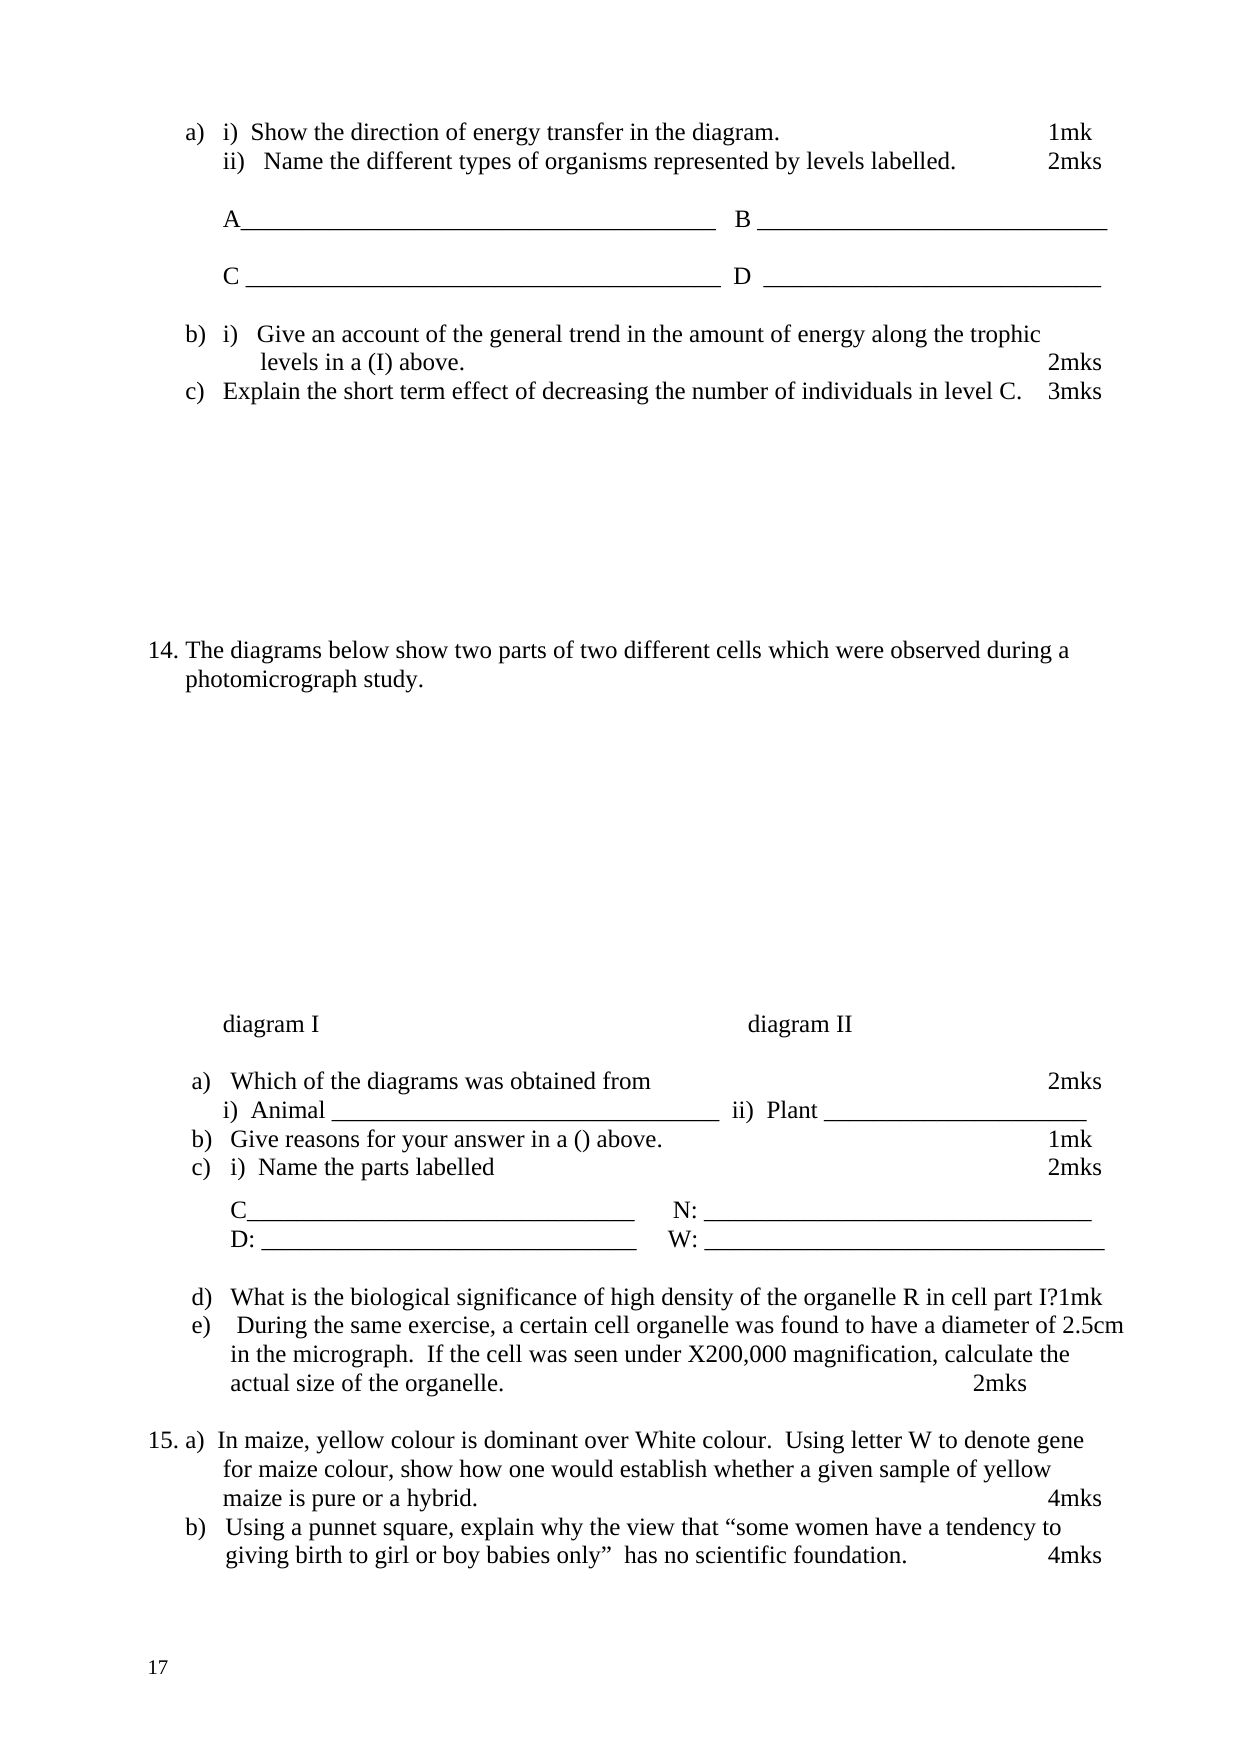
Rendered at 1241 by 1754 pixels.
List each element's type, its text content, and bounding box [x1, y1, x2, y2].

list Explain the short term effect of decreasing the number of individuals in level C. 3mks [185, 376, 1131, 405]
subtitle C_______________________________ N: _______________________________ [230, 1196, 1131, 1224]
list Using a punnet square, explain why the view that “some women have a tendency to giving birth to girl or boy babies only” has no scientific foundation. 4mks [185, 1512, 1131, 1569]
list What is the biological significance of high density of the organelle R in cell part I?1mk [191, 1282, 1131, 1311]
text D: ______________________________ W: ________________________________ [230, 1224, 1131, 1253]
list During the same exercise, a certain cell organelle was found to have a diameter of 2.5cm in the micrograph. If the cell was seen under X200,000 magnification, calculate the actual size of the organelle. 2mks [191, 1311, 1131, 1397]
text for maize colour, show how one would establish whether a given sample of yellow [148, 1454, 1131, 1483]
list Give reasons for your answer in a () above. 1mk [191, 1124, 1131, 1152]
list i) Name the parts labelled 2mks [191, 1152, 1131, 1181]
text i) Animal _______________________________ ii) Plant _____________________ [223, 1095, 1131, 1124]
text ii) Name the different types of organisms represented by levels labelled. 2mks [223, 146, 1131, 175]
text A______________________________________ B ____________________________ [223, 204, 1131, 232]
list i) Show the direction of energy transfer in the diagram. 1mk [185, 117, 1131, 146]
text maize is pure or a hybrid. 4mks [148, 1483, 1131, 1512]
list i) Give an account of the general trend in the amount of energy along the trophic [185, 319, 1131, 347]
list a) In maize, yellow colour is dominant over White colour. Using letter W to denote gene [148, 1426, 1131, 1454]
text diagram I diagram II [148, 1009, 1131, 1037]
text levels in a (I) above. 2mks [260, 347, 1131, 376]
list Which of the diagrams was obtained from 2mks [191, 1066, 1131, 1095]
list The diagrams below show two parts of two different cells which were observed during a photomicrograph study. [148, 635, 1131, 692]
text C ______________________________________ D ___________________________ [223, 261, 1131, 290]
